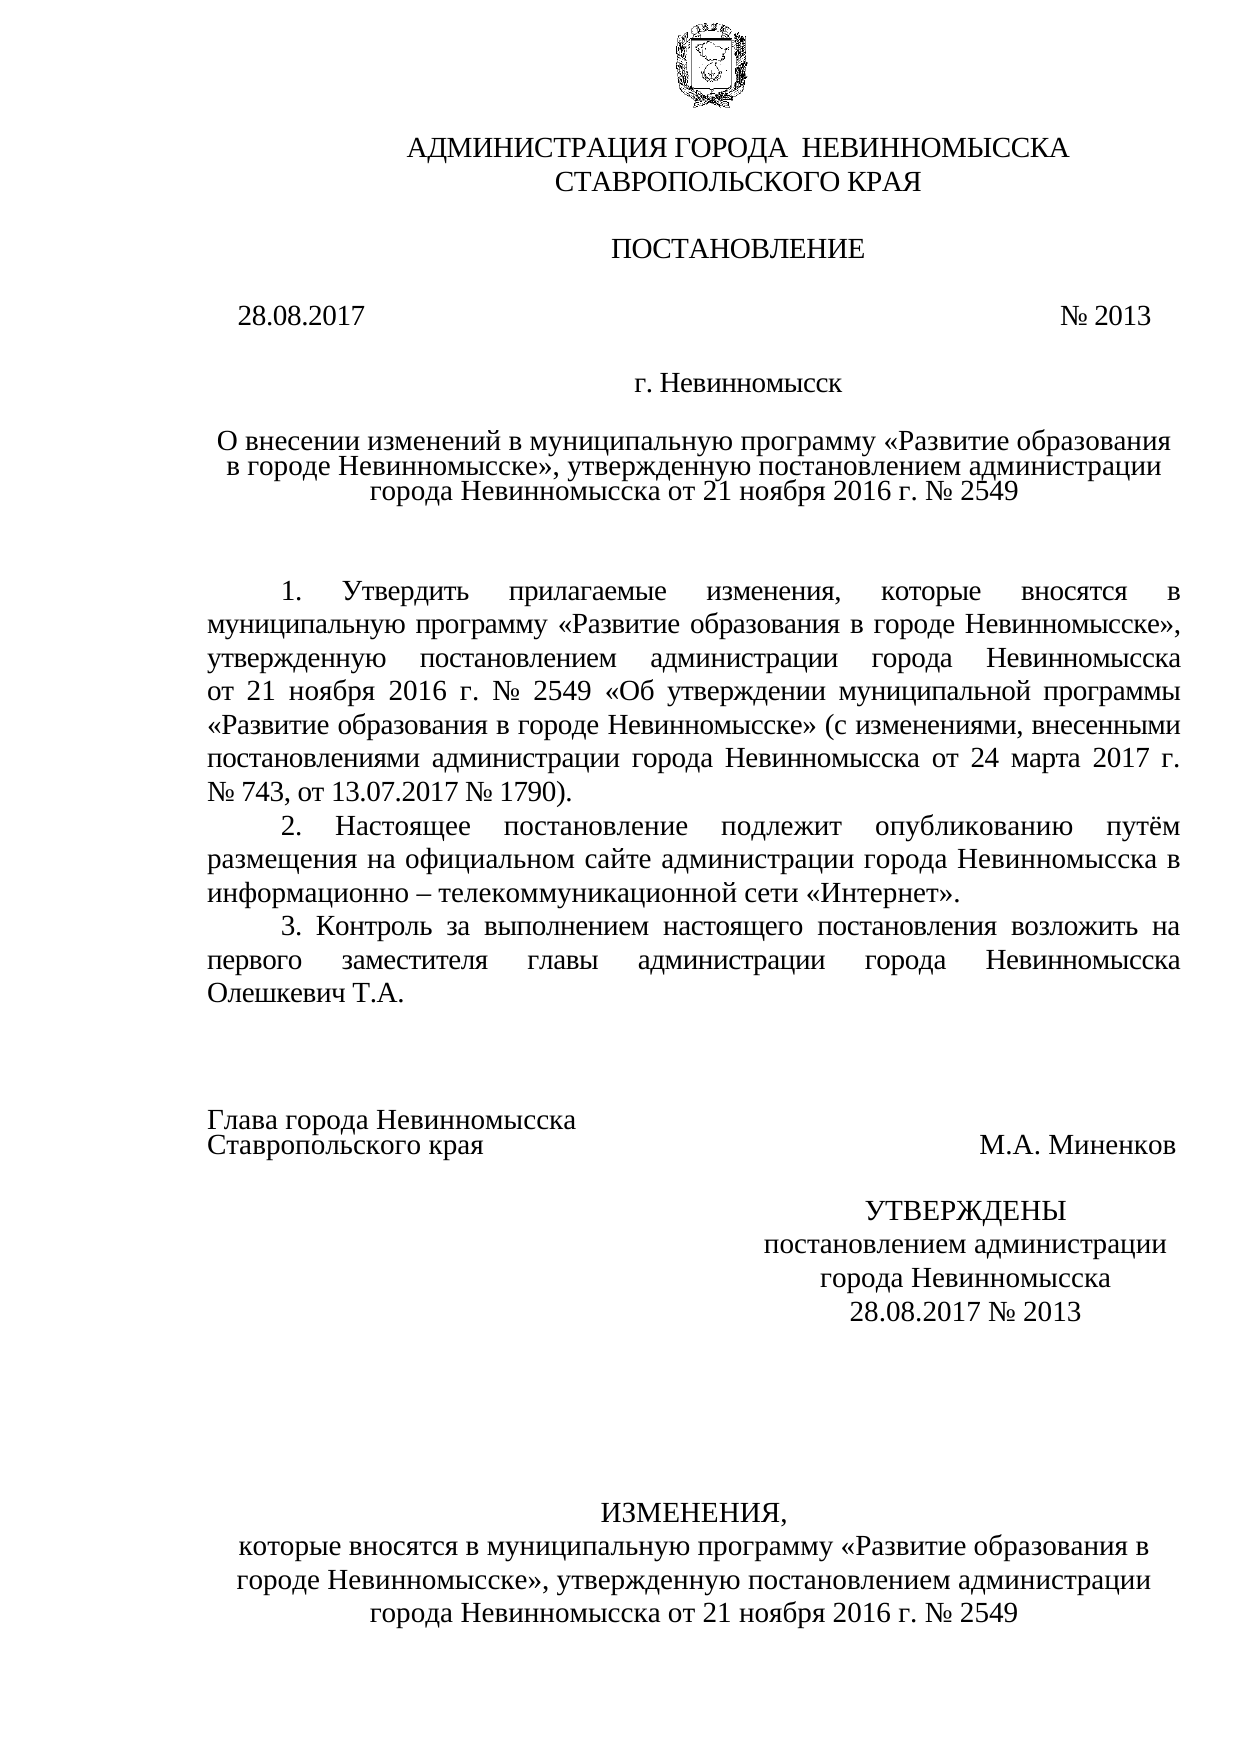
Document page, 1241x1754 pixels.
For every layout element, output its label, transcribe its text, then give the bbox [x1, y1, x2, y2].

text 2. Настоящее постановление подлежит опубликованию путём размещения на официальном сайте администрации города Невинномысска в информационно – телекоммуникационной сети «Интернет». [207, 808, 1181, 908]
text 28.08.2017 № 2013 [207, 298, 1181, 331]
text которые вносятся в муниципальную программу «Развитие образования в городе Невинномысске», утвержденную постановлением администрации города Невинномысска от 21 ноября 2016 г. № 2549 [207, 1528, 1181, 1629]
text АДМИНИСТРАЦИЯ ГОРОДА НЕВИННОМЫССКА [207, 130, 1240, 164]
text О внесении изменений в муниципальную программу «Развитие образования в городе Невинномысске», утвержденную постановлением администрации города Невинномысска от 21 ноября 2016 г. № 2549 [207, 431, 1181, 506]
text 3. Контроль за выполнением настоящего постановления возложить на первого заместителя главы администрации города Невинномысска Олешкевич Т.А. [207, 908, 1181, 1009]
text Ставропольского края М.А. Миненков [207, 1134, 1181, 1159]
text ИЗМЕНЕНИЯ, [207, 1495, 1181, 1528]
text г. Невинномысск [207, 365, 1240, 398]
text ПОСТАНОВЛЕНИЕ [207, 231, 1240, 264]
text Глава города Невинномысска [207, 1109, 1181, 1134]
table_header УТВЕРЖДЕНЫ постановлением администрации города Невинномысска 28.08.2017 № 2013 [738, 1193, 1192, 1361]
text 1. Утвердить прилагаемые изменения, которые вносятся в муниципальную программу «Развитие образования в городе Невинномысске», утвержденную постановлением администрации города Невинномысска от 21 ноября 2016 г. № 2549 «Об утверждении муниципальной программы «Развитие образования в городе Невинномысске» (с изменениями, внесенными постановлениями администрации города Невинномысска от 24 марта 2017 г. № 743, от 13.07.2017 № 1790). [207, 573, 1181, 808]
picture [673, 20, 750, 112]
text СТАВРОПОЛЬСКОГО КРАЯ [207, 164, 1240, 197]
